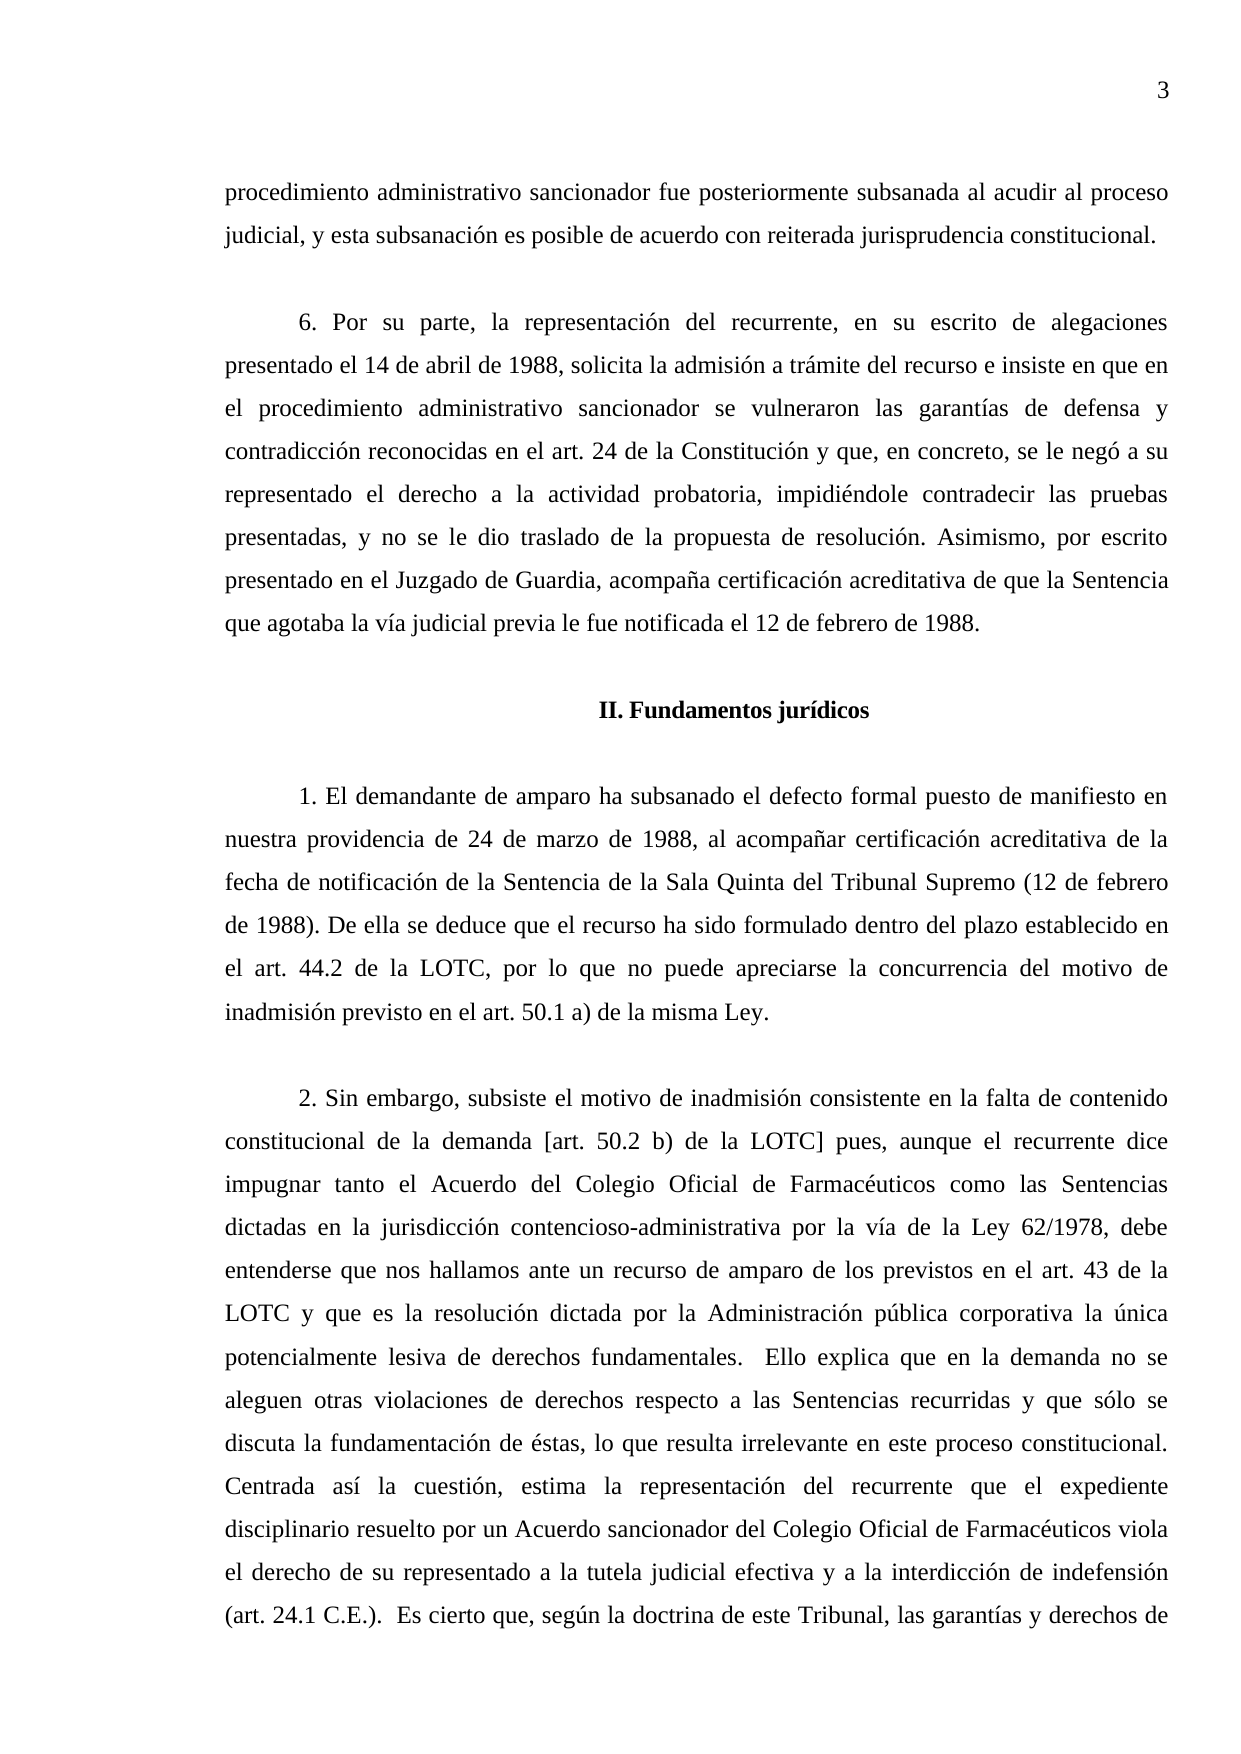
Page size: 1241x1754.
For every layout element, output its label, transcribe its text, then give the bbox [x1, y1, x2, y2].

subtitle II. Fundamentos jurídicos [224, 695, 1169, 723]
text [224, 1083, 1169, 1629]
text 6. Por su parte, la representación del recurrente, en su escrito de alegaciones presentado el 14 de abril de 1988, solicita la admisión a trámite del recurso e insiste en que en el procedimiento administrativo sancionador se vulneraron las garantías de defensa y contradicción reconocidas en el art. 24 de la Constitución y que, en concreto, se le negó a su representado el derecho a la actividad probatoria, impidiéndole contradecir las pruebas presentadas, y no se le dio traslado de la propuesta de resolución. Asimismo, por escrito presentado en el Juzgado de Guardia, acompaña certificación acreditativa de que la Sentencia que agotaba la vía judicial previa le fue notificada el 12 de febrero de 1988. [224, 307, 1169, 637]
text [224, 177, 1169, 249]
text 1. El demandante de amparo ha subsanado el defecto formal puesto de manifiesto en nuestra providencia de 24 de marzo de 1988, al acompañar certificación acreditativa de la fecha de notificación de la Sentencia de la Sala Quinta del Tribunal Supremo (12 de febrero de 1988). De ella se deduce que el recurso ha sido formulado dentro del plazo establecido en el art. 44.2 de la LOTC, por lo que no puede apreciarse la concurrencia del motivo de inadmisión previsto en el art. 50.1 a) de la misma Ley. [224, 781, 1169, 1025]
